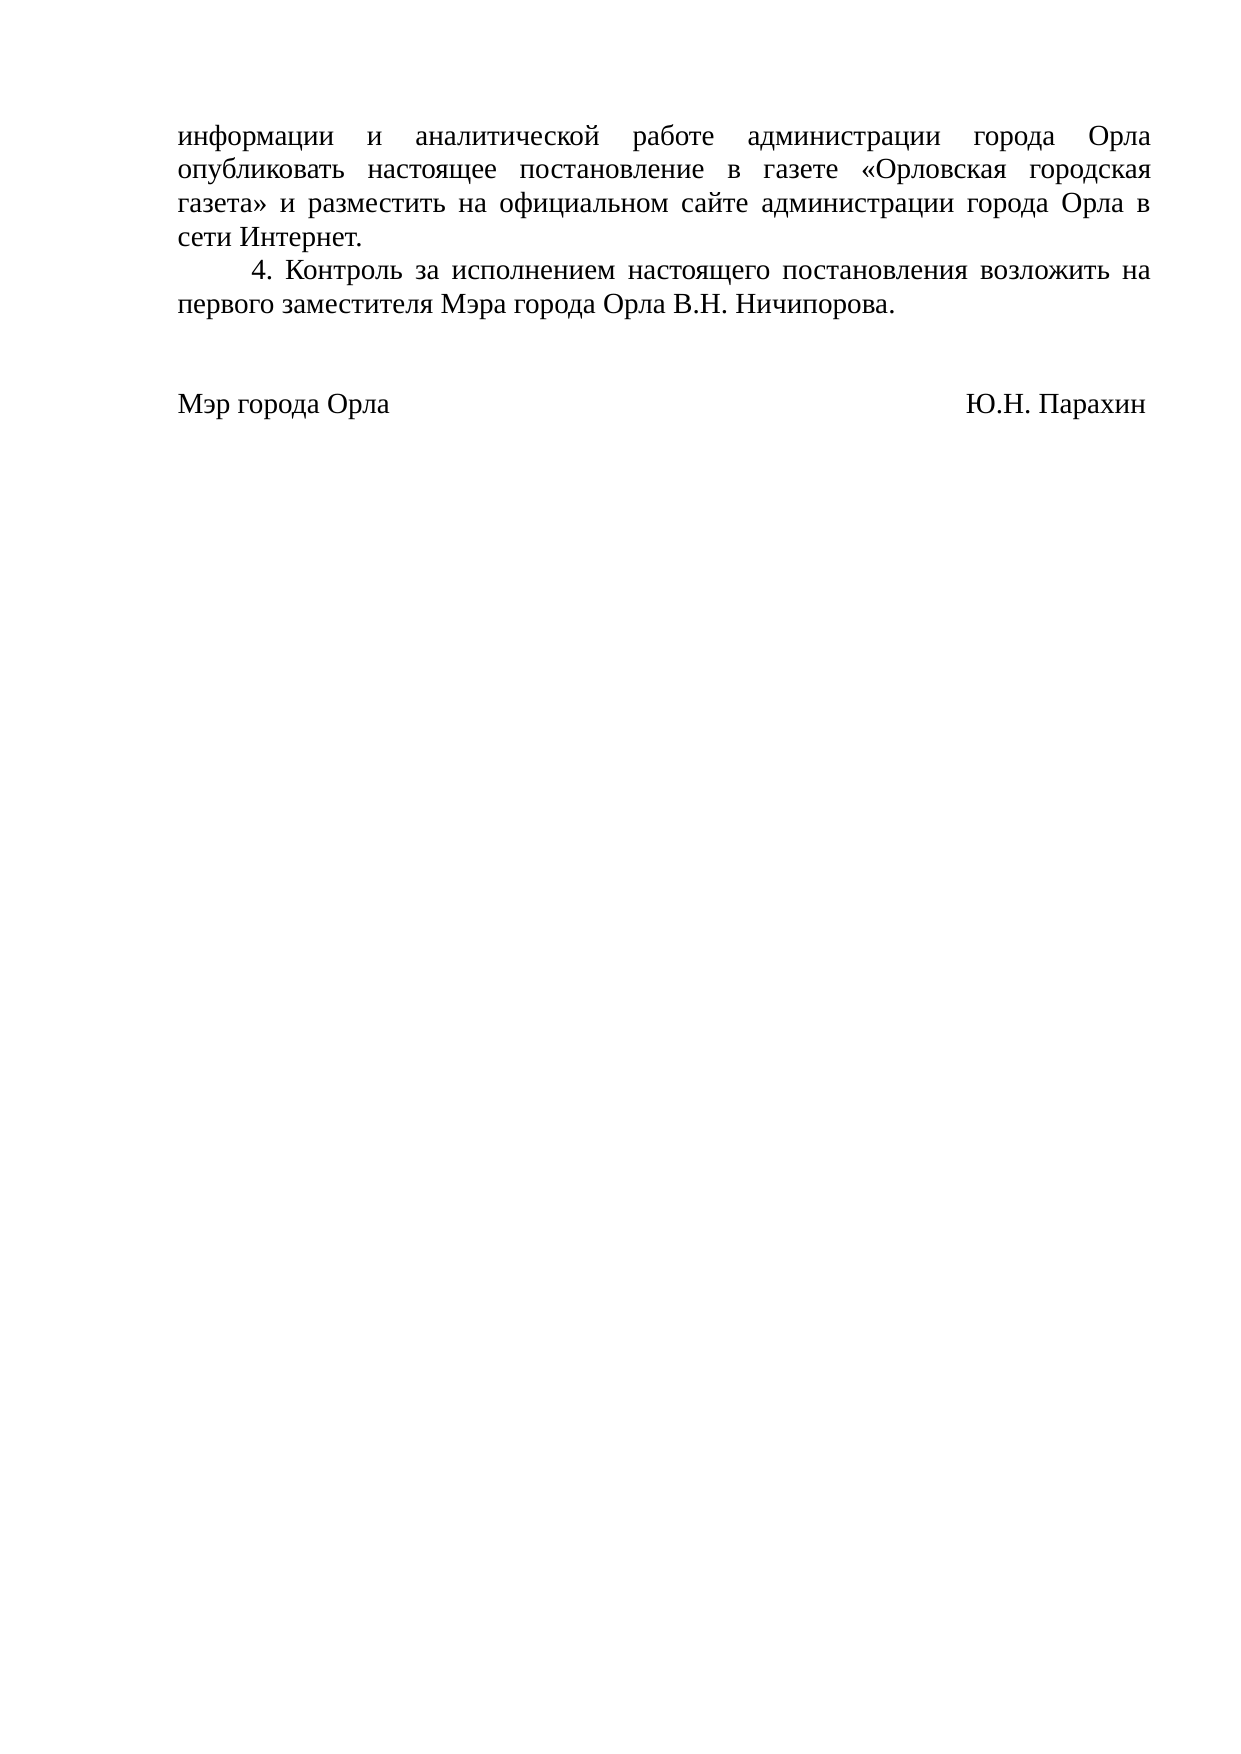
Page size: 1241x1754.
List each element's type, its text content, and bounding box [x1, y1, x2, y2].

text 4. Контроль за исполнением настоящего постановления возложить на первого заместителя Мэра города Орла В.Н. Ничипорова. [177, 252, 1152, 319]
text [177, 118, 1152, 252]
text Мэр города Орла Ю.Н. Парахин [177, 386, 1152, 420]
